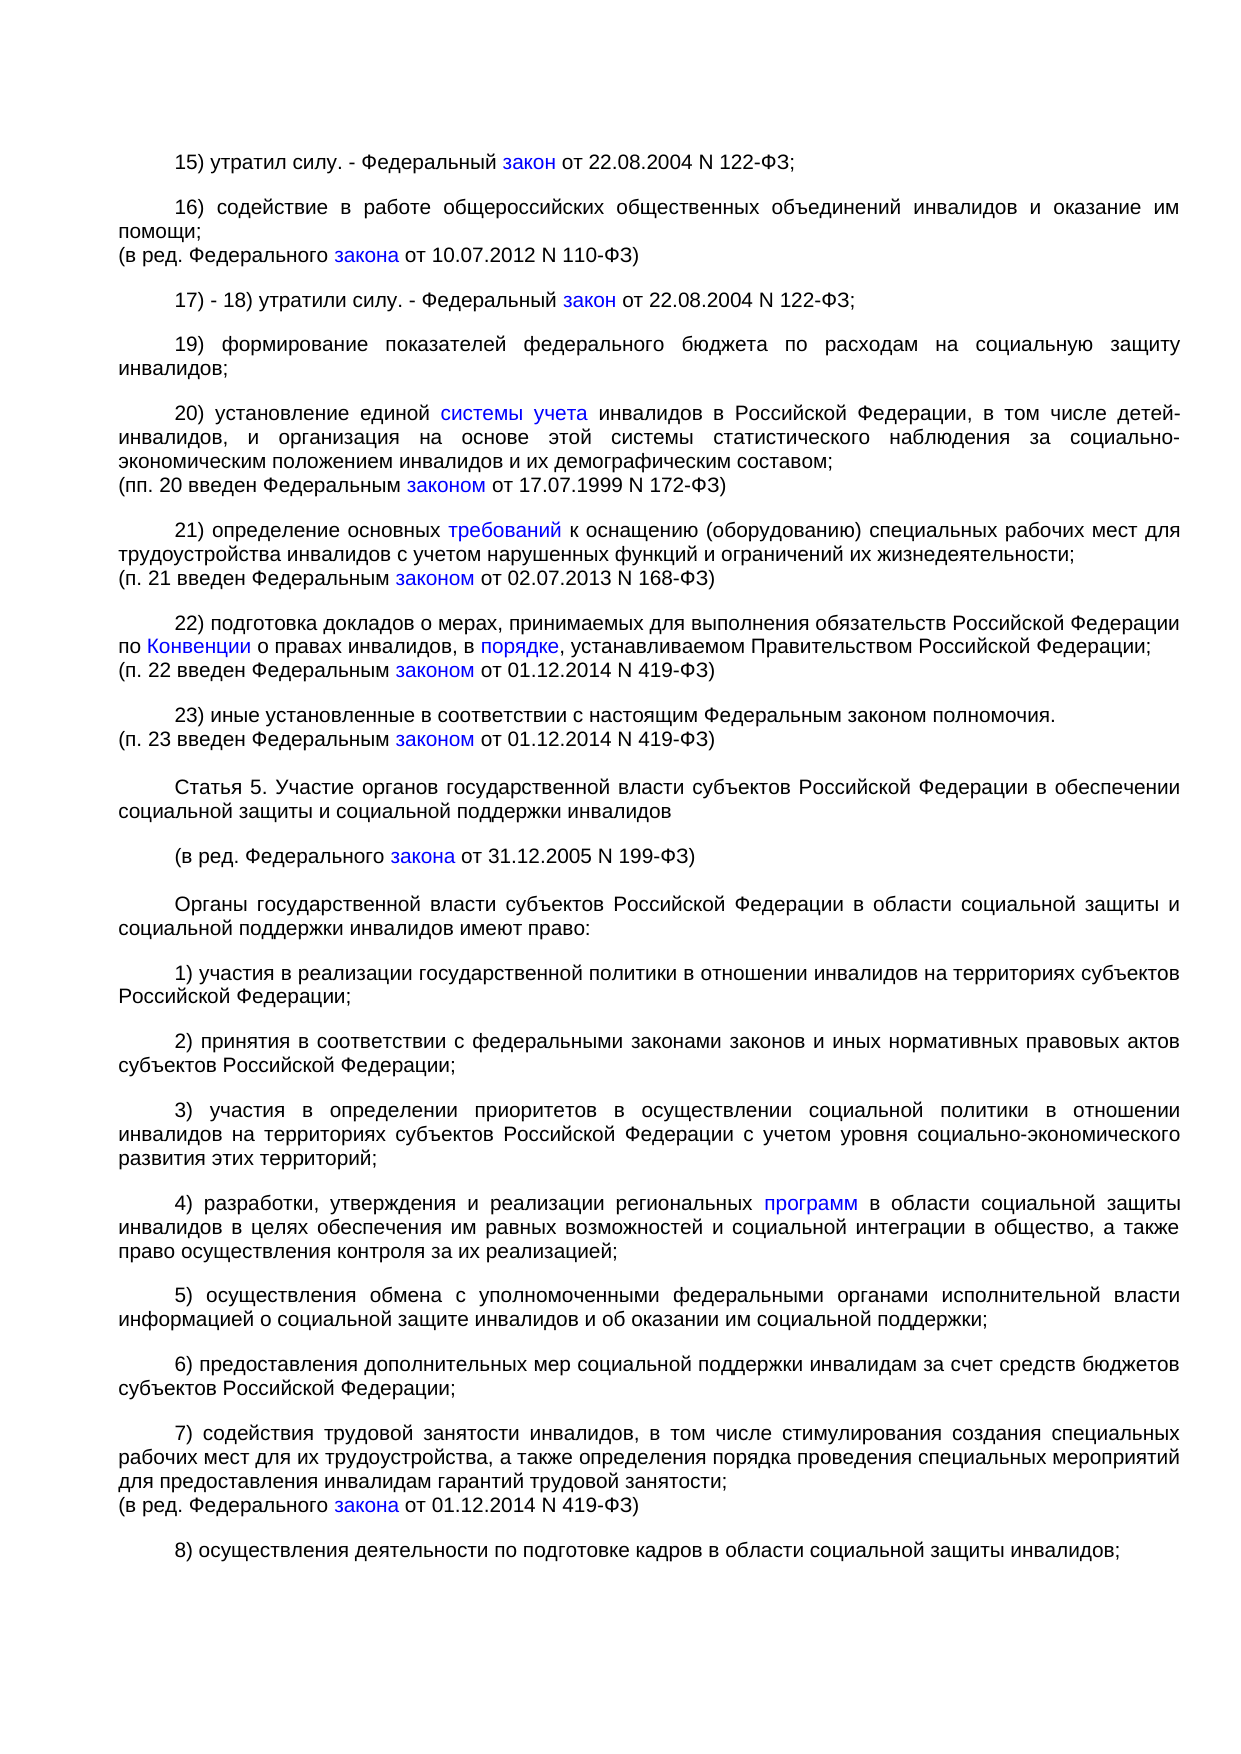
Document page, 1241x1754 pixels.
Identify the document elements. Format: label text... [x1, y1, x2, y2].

text 15) утратил силу. - Федеральный закон от 22.08.2004 N 122-ФЗ; [118, 150, 1181, 174]
text (п. 21 введен Федеральным законом от 02.07.2013 N 168-ФЗ) [118, 566, 1181, 589]
text 8) осуществления деятельности по подготовке кадров в области социальной защиты инвалидов; [118, 1537, 1181, 1561]
text 19) формирование показателей федерального бюджета по расходам на социальную защиту инвалидов; [118, 332, 1181, 380]
text 23) иные установленные в соответствии с настоящим Федеральным законом полномочия. [118, 703, 1181, 727]
text 16) содействие в работе общероссийских общественных объединений инвалидов и оказание им помощи; [118, 195, 1181, 243]
text (пп. 20 введен Федеральным законом от 17.07.1999 N 172-ФЗ) [118, 473, 1181, 497]
text 21) определение основных требований к оснащению (оборудованию) специальных рабочих мест для трудоустройства инвалидов с учетом нарушенных функций и ограничений их жизнедеятельности; [118, 518, 1181, 566]
text 5) осуществления обмена с уполномоченными федеральными органами исполнительной власти информацией о социальной защите инвалидов и об оказании им социальной поддержки; [118, 1283, 1181, 1331]
text 6) предоставления дополнительных мер социальной поддержки инвалидам за счет средств бюджетов субъектов Российской Федерации; [118, 1352, 1181, 1400]
text 22) подготовка докладов о мерах, принимаемых для выполнения обязательств Российской Федерации по Конвенции о правах инвалидов, в порядке, устанавливаемом Правительством Российской Федерации; [118, 610, 1181, 658]
text (п. 23 введен Федеральным законом от 01.12.2014 N 419-ФЗ) [118, 727, 1181, 751]
text (в ред. Федерального закона от 10.07.2012 N 110-ФЗ) [118, 243, 1181, 267]
text 3) участия в определении приоритетов в осуществлении социальной политики в отношении инвалидов на территориях субъектов Российской Федерации с учетом уровня социально-экономического развития этих территорий; [118, 1098, 1181, 1170]
text 4) разработки, утверждения и реализации региональных программ в области социальной защиты инвалидов в целях обеспечения им равных возможностей и социальной интеграции в общество, а также право осуществления контроля за их реализацией; [118, 1191, 1181, 1262]
text (п. 22 введен Федеральным законом от 01.12.2014 N 419-ФЗ) [118, 658, 1181, 682]
text Органы государственной власти субъектов Российской Федерации в области социальной защиты и социальной поддержки инвалидов имеют право: [118, 892, 1181, 939]
text Статья 5. Участие органов государственной власти субъектов Российской Федерации в обеспечении социальной защиты и социальной поддержки инвалидов [118, 775, 1181, 823]
text (в ред. Федерального закона от 01.12.2014 N 419-ФЗ) [118, 1493, 1181, 1517]
text 7) содействия трудовой занятости инвалидов, в том числе стимулирования создания специальных рабочих мест для их трудоустройства, а также определения порядка проведения специальных мероприятий для предоставления инвалидам гарантий трудовой занятости; [118, 1421, 1181, 1493]
text 2) принятия в соответствии с федеральными законами законов и иных нормативных правовых актов субъектов Российской Федерации; [118, 1029, 1181, 1077]
text 20) установление единой системы учета инвалидов в Российской Федерации, в том числе детей-инвалидов, и организация на основе этой системы статистического наблюдения за социально-экономическим положением инвалидов и их демографическим составом; [118, 401, 1181, 473]
text 17) - 18) утратили силу. - Федеральный закон от 22.08.2004 N 122-ФЗ; [118, 287, 1181, 311]
text (в ред. Федерального закона от 31.12.2005 N 199-ФЗ) [118, 844, 1181, 868]
text 1) участия в реализации государственной политики в отношении инвалидов на территориях субъектов Российской Федерации; [118, 960, 1181, 1008]
